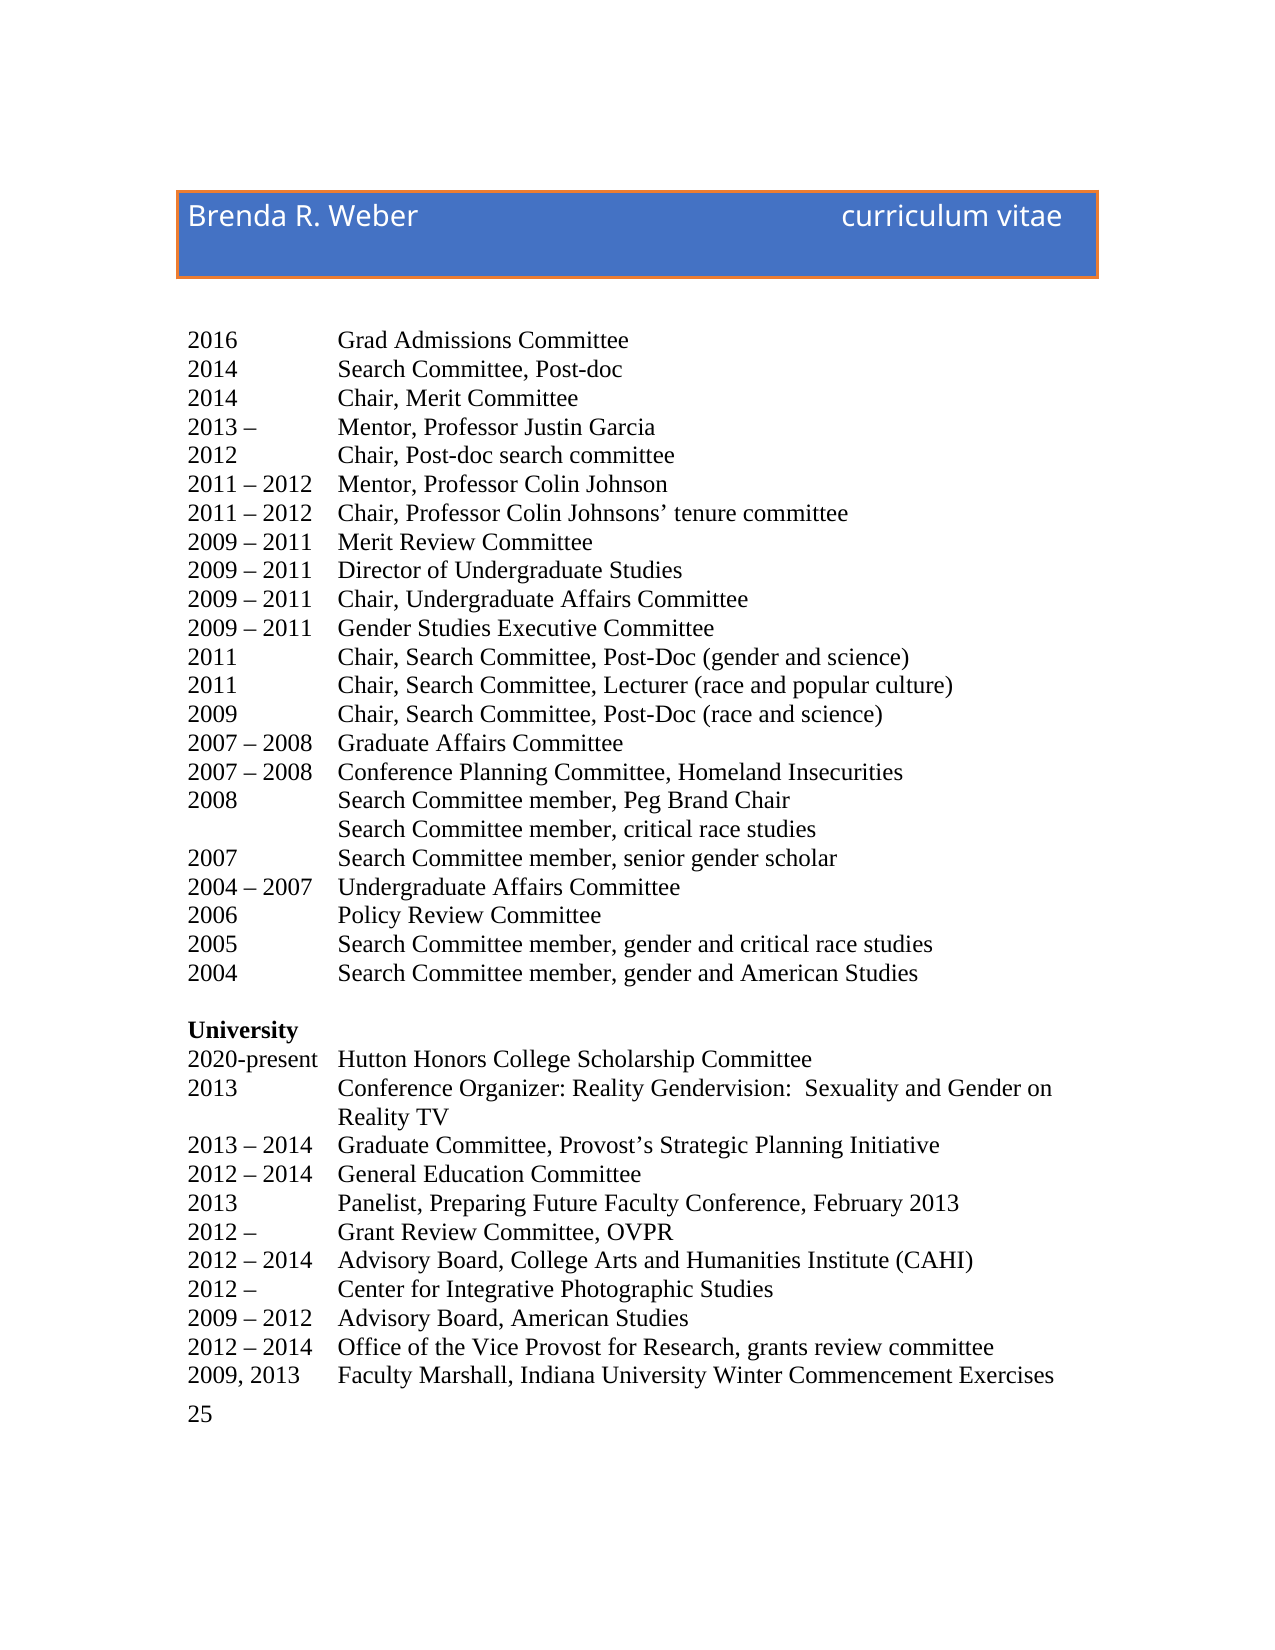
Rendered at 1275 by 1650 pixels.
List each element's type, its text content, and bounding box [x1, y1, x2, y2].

text 2004 – 2007 Undergraduate Affairs Committee [187, 872, 1087, 900]
text 2009 – 2011 Gender Studies Executive Committee [187, 613, 1087, 642]
text 2012 – 2014 Advisory Board, College Arts and Humanities Institute (CAHI) [187, 1245, 1087, 1274]
text 2012 – 2014 Office of the Vice Provost for Research, grants review committee [187, 1332, 1087, 1360]
text 2012 – Center for Integrative Photographic Studies [187, 1274, 1087, 1303]
text 2011 Chair, Search Committee, Post-Doc (gender and science) [187, 642, 1087, 670]
text 2012 Chair, Post-doc search committee [187, 440, 1087, 469]
text 2009 – 2011 Merit Review Committee [187, 527, 1087, 555]
text 2013 Panelist, Preparing Future Faculty Conference, February 2013 [187, 1188, 1087, 1217]
text 2014 Chair, Merit Committee [187, 383, 1087, 412]
text 2008 Search Committee member, Peg Brand Chair [187, 785, 1087, 814]
text Search Committee member, critical race studies [187, 814, 1087, 843]
text 2013 – 2014 Graduate Committee, Provost’s Strategic Planning Initiative [187, 1130, 1087, 1159]
text 2014 Search Committee, Post-doc [187, 354, 1087, 383]
text University [187, 1015, 1087, 1044]
text 2007 – 2008 Graduate Affairs Committee [187, 728, 1087, 757]
text 2016 Grad Admissions Committee [187, 325, 1087, 354]
text 2009 – 2011 Chair, Undergraduate Affairs Committee [187, 584, 1087, 613]
text 2009, 2013 Faculty Marshall, Indiana University Winter Commencement Exercises [187, 1360, 1087, 1389]
text 2013 – Mentor, Professor Justin Garcia [187, 412, 1087, 440]
text 2011 – 2012 Chair, Professor Colin Johnsons’ tenure committee [187, 498, 1087, 527]
text 2012 – Grant Review Committee, OVPR [187, 1217, 1087, 1245]
text 2005 Search Committee member, gender and critical race studies [187, 929, 1087, 958]
text 2011 – 2012 Mentor, Professor Colin Johnson [187, 469, 1087, 498]
text 2007 Search Committee member, senior gender scholar [187, 843, 1087, 872]
text 2009 – 2011 Director of Undergraduate Studies [187, 555, 1087, 584]
text 2006 Policy Review Committee [187, 900, 1087, 929]
text 2012 – 2014 General Education Committee [187, 1159, 1087, 1188]
text 2020-present Hutton Honors College Scholarship Committee [187, 1044, 1087, 1073]
text 2004 Search Committee member, gender and American Studies [187, 958, 1087, 987]
text 2013 Conference Organizer: Reality Gendervision: Sexuality and Gender on [187, 1073, 1087, 1102]
text 2007 – 2008 Conference Planning Committee, Homeland Insecurities [187, 757, 1087, 785]
text 2009 Chair, Search Committee, Post-Doc (race and science) [187, 699, 1087, 728]
text Reality TV [187, 1102, 1087, 1130]
text 2011 Chair, Search Committee, Lecturer (race and popular culture) [187, 670, 1087, 699]
text 2009 – 2012 Advisory Board, American Studies [187, 1303, 1087, 1332]
